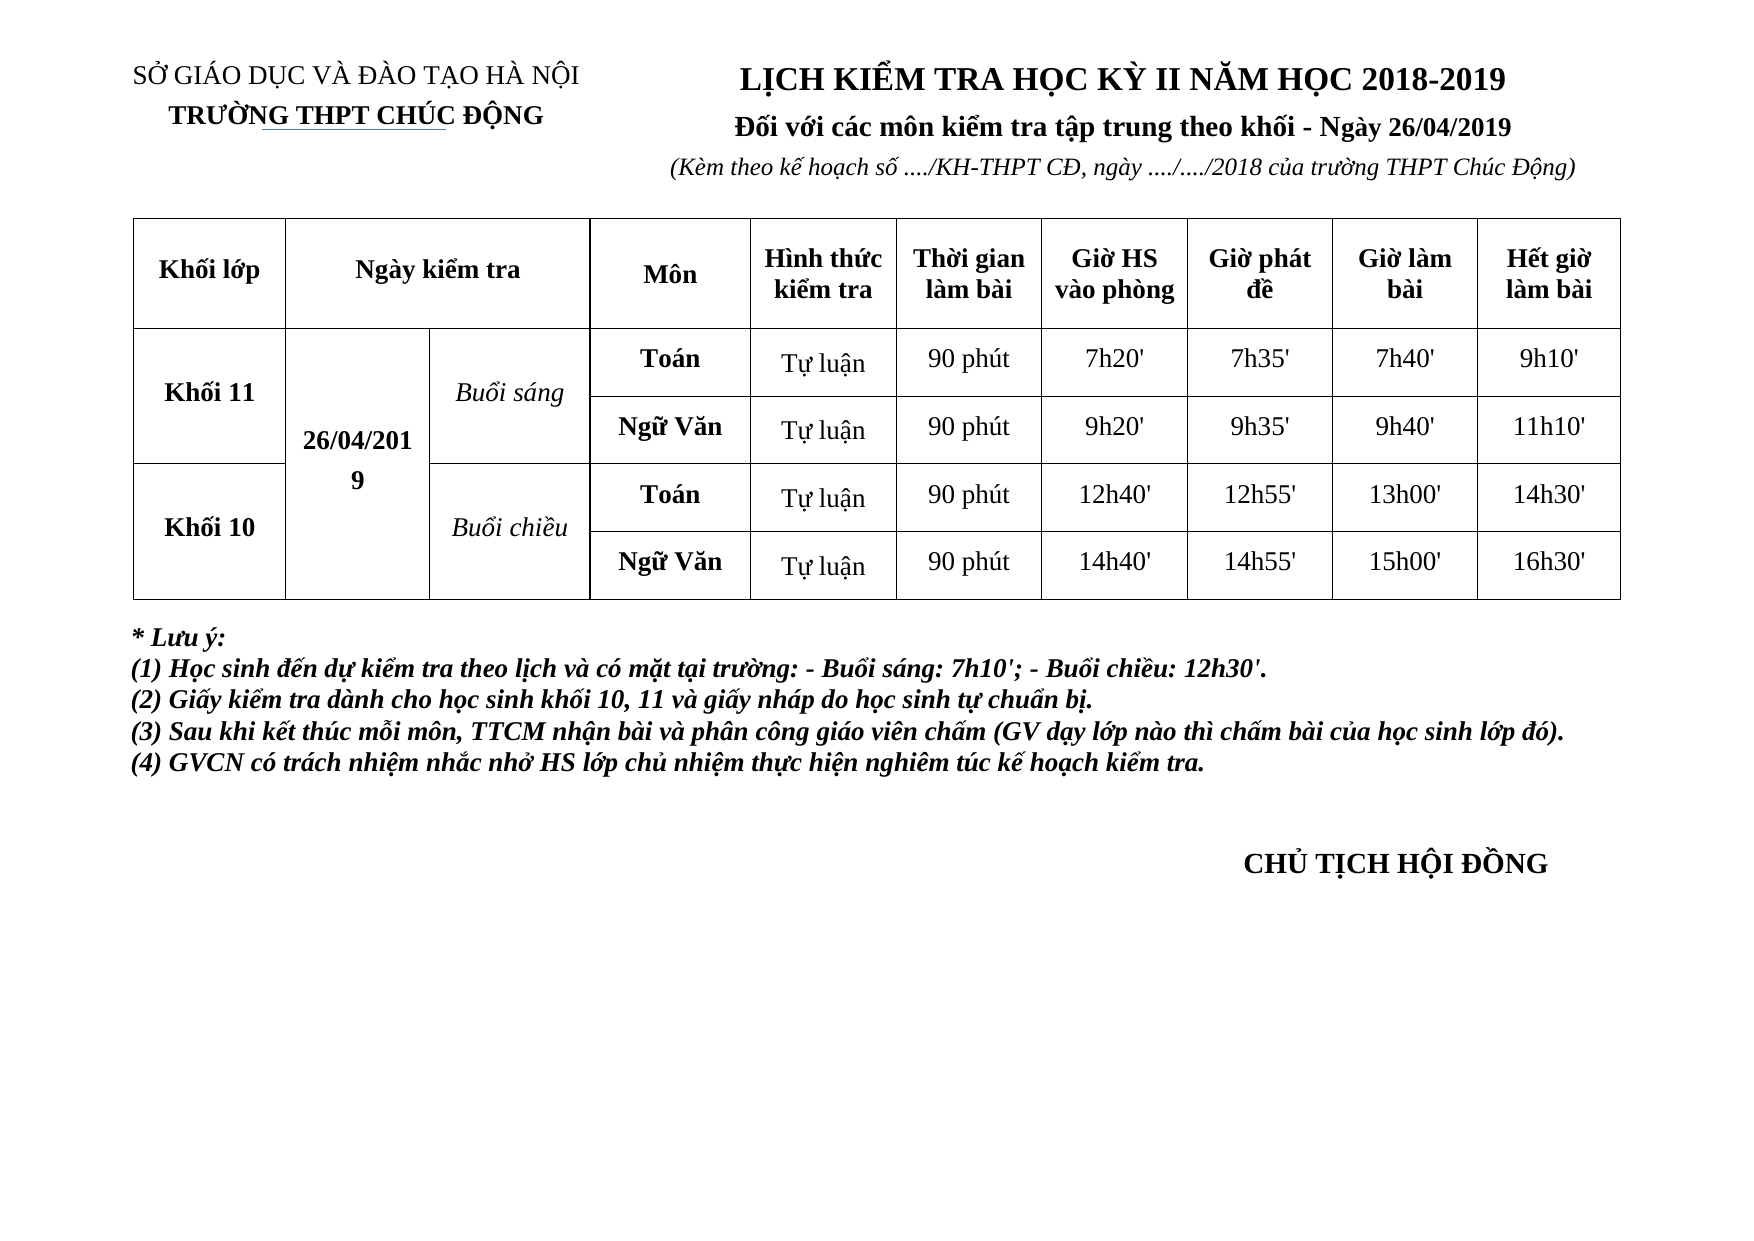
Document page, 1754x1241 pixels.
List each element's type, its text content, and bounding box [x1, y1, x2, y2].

table_header Ngày kiểm tra [286, 219, 589, 328]
table_cell 26/04/2019 [286, 329, 429, 598]
table_cell 90 phút [897, 397, 1041, 463]
table_cell 9h20' [1042, 397, 1187, 463]
table_cell 9h40' [1333, 397, 1477, 463]
table_cell 14h55' [1188, 532, 1332, 598]
table_cell TRƯỜNG THPT CHÚC ĐỘNG [107, 99, 605, 190]
table_cell Tự luận [751, 532, 896, 598]
table_cell 14h40' [1042, 532, 1187, 598]
table_cell Tự luận [751, 397, 896, 463]
table_cell Buổi chiều [430, 464, 589, 598]
table_cell 7h35' [1188, 329, 1332, 396]
text CHỦ TỊCH HỘI ĐỒNG [118, 847, 1636, 880]
table_cell 90 phút [897, 329, 1041, 396]
table_cell 90 phút [897, 464, 1041, 531]
table_cell 90 phút [897, 532, 1041, 598]
table_header Môn [591, 219, 750, 328]
table_cell Khối 10 [134, 464, 285, 598]
table_cell 7h40' [1333, 329, 1477, 396]
table_header Giờ làm bài [1333, 219, 1477, 328]
table_header Hình thức kiểm tra [751, 219, 896, 328]
table_header Khối lớp [134, 219, 285, 328]
table_header Thời gian làm bài [897, 219, 1041, 328]
table_cell 15h00' [1333, 532, 1477, 598]
table_cell Toán [591, 329, 750, 396]
table_cell Tự luận [751, 464, 896, 531]
table_cell Buổi sáng [430, 329, 589, 463]
table_cell 9h35' [1188, 397, 1332, 463]
table_cell 7h20' [1042, 329, 1187, 396]
table_cell 11h10' [1478, 397, 1620, 463]
table_header Giờ phát đề [1188, 219, 1332, 328]
table_header Hết giờ làm bài [1478, 219, 1620, 328]
table_cell Khối 11 [134, 329, 285, 463]
table_cell 14h30' [1478, 464, 1620, 531]
table_cell 9h10' [1478, 329, 1620, 396]
table_header Giờ HS vào phòng [1042, 219, 1187, 328]
table_header LỊCH KIỂM TRA HỌC KỲ II NĂM HỌC 2018-2019 Đối với các môn kiểm tra tập trung theo khối - Ngày 26/04/2019 (Kèm theo kế hoạch số ..../KH-THPT CĐ, ngày ..../..../2018 của trường THPT Chúc Động) [605, 59, 1640, 190]
table_cell Ngữ Văn [591, 532, 750, 598]
table_cell Ngữ Văn [591, 397, 750, 463]
table_cell 16h30' [1478, 532, 1620, 598]
table_cell Toán [591, 464, 750, 531]
table_cell 12h40' [1042, 464, 1187, 531]
table_header SỞ GIÁO DỤC VÀ ĐÀO TẠO HÀ NỘI [107, 59, 605, 99]
table_cell Tự luận [751, 329, 896, 396]
table_cell 12h55' [1188, 464, 1332, 531]
table_cell 13h00' [1333, 464, 1477, 531]
